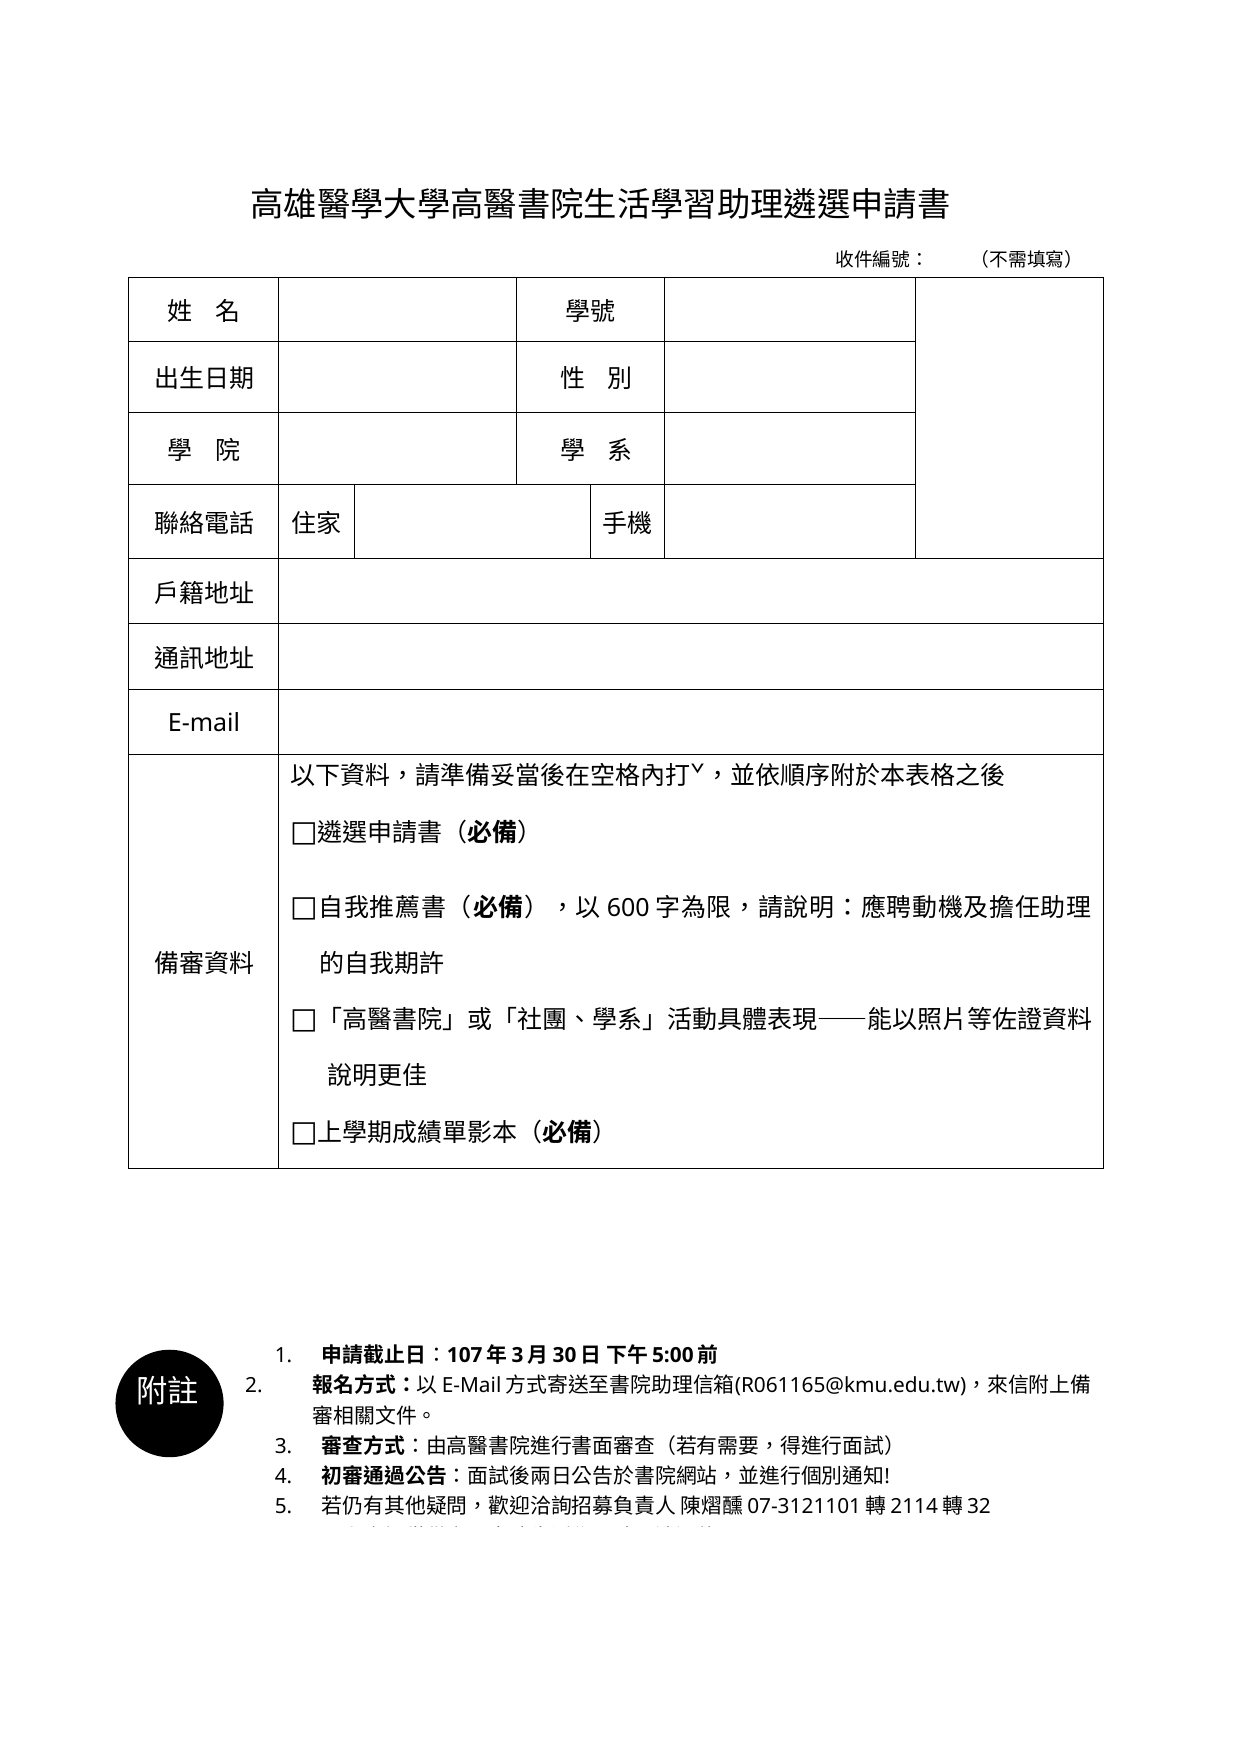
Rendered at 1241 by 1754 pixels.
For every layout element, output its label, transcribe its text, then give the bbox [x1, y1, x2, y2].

table_cell [279, 690, 1103, 754]
table_cell [279, 624, 1103, 689]
table_cell [279, 559, 1103, 623]
table_cell 學 院 [129, 413, 278, 484]
table_cell [665, 485, 915, 558]
table_header 姓 名 [129, 278, 278, 341]
table_cell 戶籍地址 [129, 559, 278, 623]
table_cell 聯絡電話 [129, 485, 278, 558]
table_cell [665, 342, 915, 412]
table_cell [279, 342, 516, 412]
table_header 學號 [517, 278, 664, 341]
table_header [279, 278, 516, 341]
table_cell [665, 413, 915, 484]
table_cell 出生日期 [129, 342, 278, 412]
table_cell 性 別 [517, 342, 664, 412]
table_header [916, 278, 1103, 558]
table_cell 備審資料 [129, 755, 278, 1168]
table_cell [355, 485, 590, 558]
table_cell E-mail [129, 690, 278, 754]
text 高雄醫學大學高醫書院生活學習助理遴選申請書 [148, 164, 1053, 239]
table_cell 手機 [591, 485, 664, 558]
table_header [665, 278, 915, 341]
table_cell 以下資料，請準備妥當後在空格內打ˇ，並依順序附於本表格之後 □遴選申請書（必備） □自我推薦書（必備），以600字為限，請說明：應聘動機及擔任助理的自我期許 □「高醫書院」或「社團、學系」活動具體表現——能以照片等佐證資料 說明更佳 □上學期成績單影本（必備） [279, 755, 1103, 1168]
text 收件編號： （不需填寫） [148, 239, 1083, 277]
table_cell 通訊地址 [129, 624, 278, 689]
table_cell 學 系 [517, 413, 664, 484]
table_cell 住家 [279, 485, 354, 558]
table_cell [279, 413, 516, 484]
